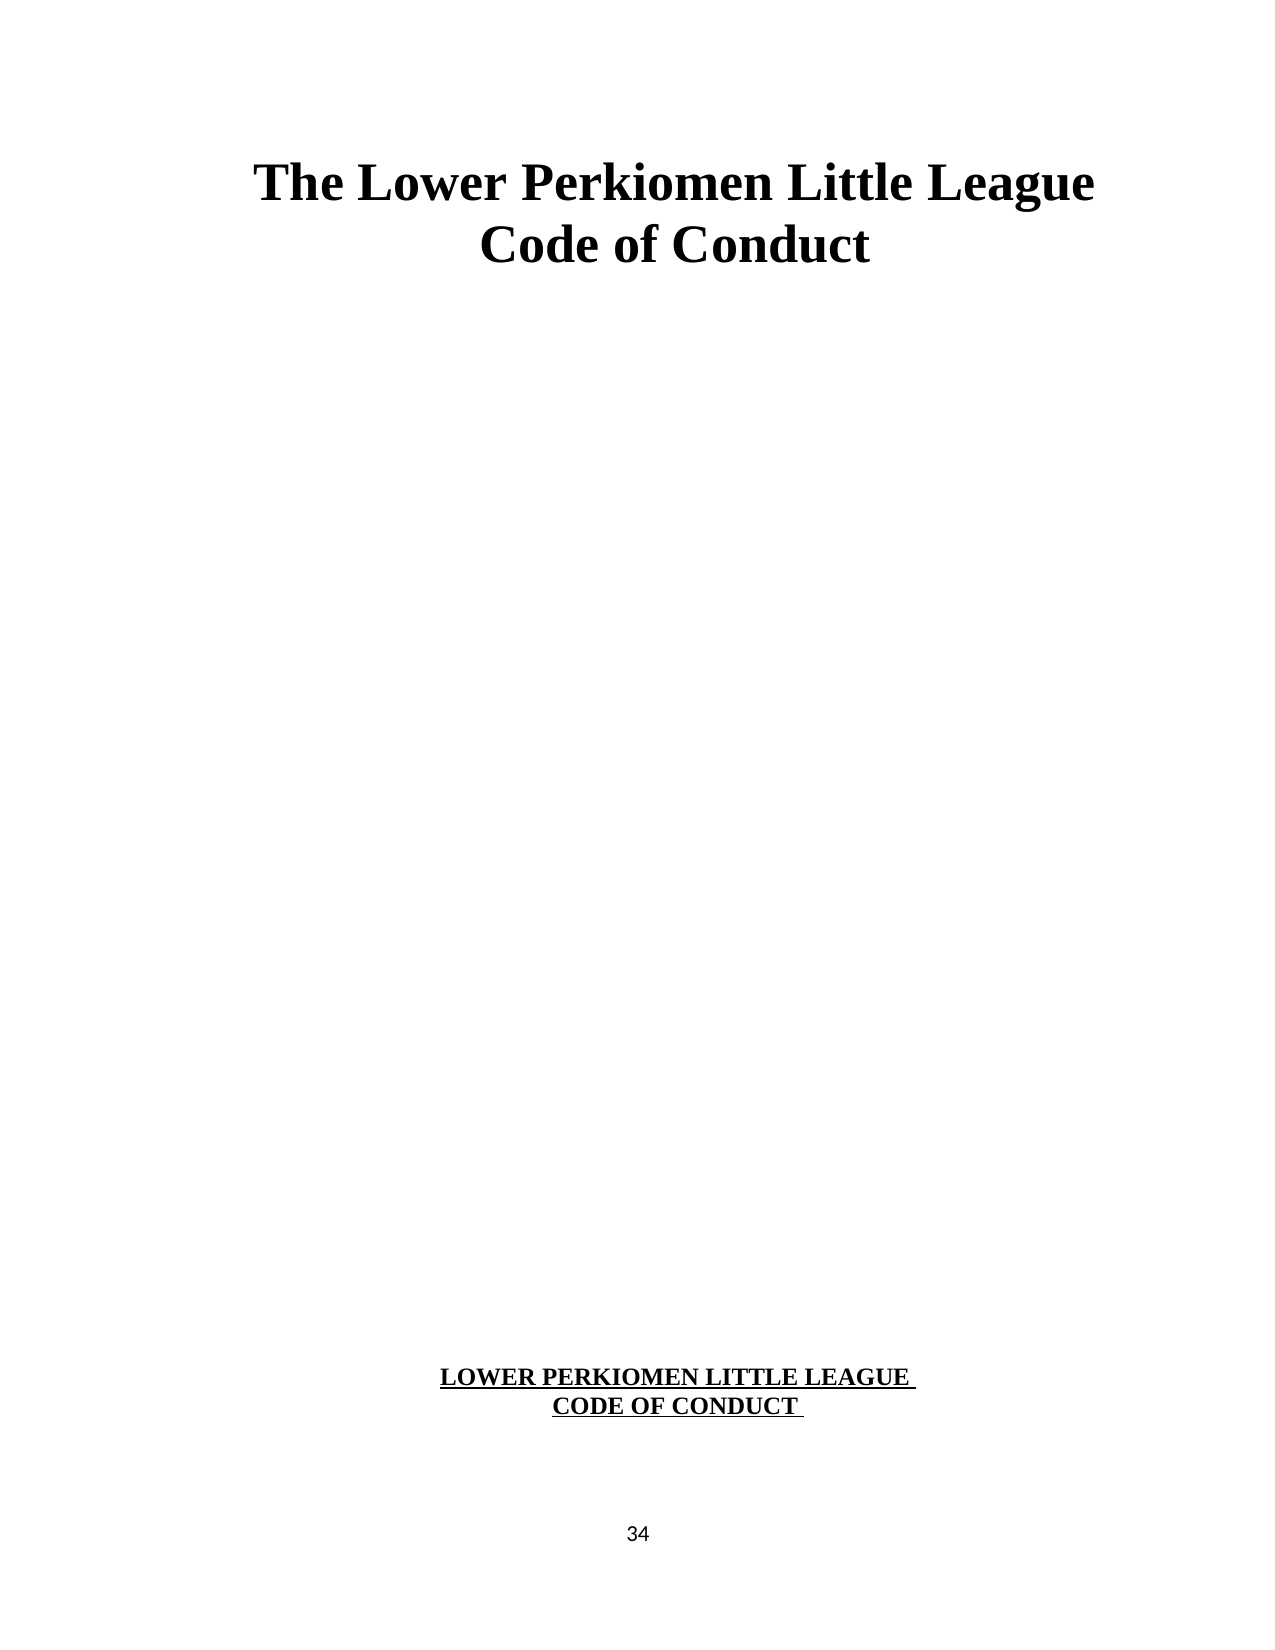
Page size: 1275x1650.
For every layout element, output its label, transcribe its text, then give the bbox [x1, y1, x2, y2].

list CODE OF CONDUCT [225, 1391, 1125, 1420]
list LOWER PERKIOMEN LITTLE LEAGUE [225, 1362, 1125, 1391]
list The Lower Perkiomen Little League Code of Conduct [225, 150, 1125, 274]
